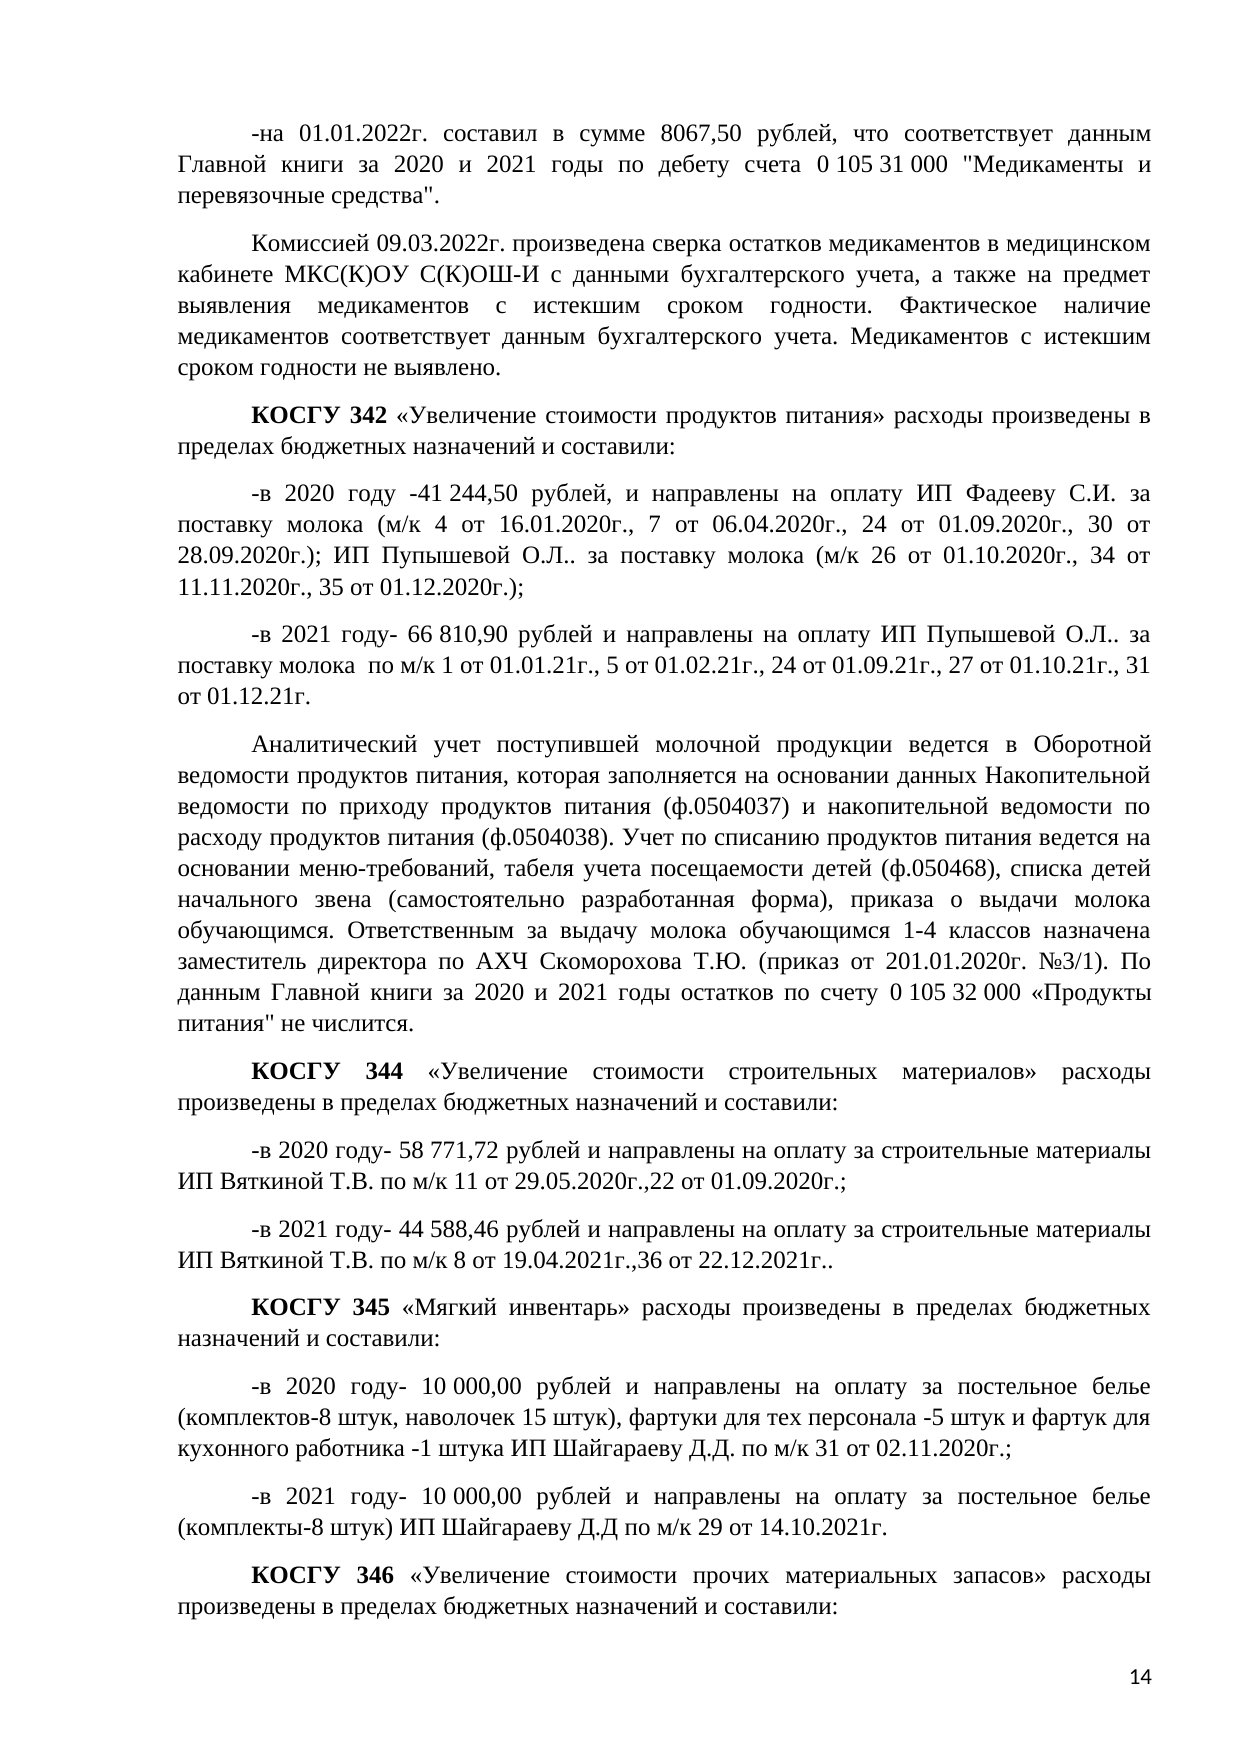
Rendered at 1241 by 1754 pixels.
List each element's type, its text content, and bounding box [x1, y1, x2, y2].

text -в 2021 году- 44 588,46 рублей и направлены на оплату за строительные материалы ИП Вяткиной Т.В. по м/к 8 от 19.04.2021г.,36 от 22.12.2021г.. [177, 1214, 1152, 1273]
text КОСГУ 346 «Увеличение стоимости прочих материальных запасов» расходы произведены в пределах бюджетных назначений и составили: [177, 1560, 1152, 1619]
text -на 01.01.2022г. составил в сумме 8067,50 рублей, что соответствует данным Главной книги за 2020 и 2021 годы по дебету счета 0 105 31 000 "Медикаменты и перевязочные средства". [177, 118, 1152, 209]
text Аналитический учет поступившей молочной продукции ведется в Оборотной ведомости продуктов питания, которая заполняется на основании данных Накопительной ведомости по приходу продуктов питания (ф.0504037) и накопительной ведомости по расходу продуктов питания (ф.0504038). Учет по списанию продуктов питания ведется на основании меню-требований, табеля учета посещаемости детей (ф.050468), списка детей начального звена (самостоятельно разработанная форма), приказа о выдачи молока обучающимся. Ответственным за выдачу молока обучающимся 1-4 классов назначена заместитель директора по АХЧ Скоморохова Т.Ю. (приказ от 201.01.2020г. №3/1). По данным Главной книги за 2020 и 2021 годы остатков по счету 0 105 32 000 «Продукты питания" не числится. [177, 729, 1152, 1037]
text -в 2021 году- 10 000,00 рублей и направлены на оплату за постельное белье (комплекты-8 штук) ИП Шайгараеву Д.Д по м/к 29 от 14.10.2021г. [177, 1481, 1152, 1541]
text КОСГУ 342 «Увеличение стоимости продуктов питания» расходы произведены в пределах бюджетных назначений и составили: [177, 400, 1152, 459]
text -в 2021 году- 66 810,90 рублей и направлены на оплату ИП Пупышевой О.Л.. за поставку молока по м/к 1 от 01.01.21г., 5 от 01.02.21г., 24 от 01.09.21г., 27 от 01.10.21г., 31 от 01.12.21г. [177, 619, 1152, 710]
text -в 2020 году- 58 771,72 рублей и направлены на оплату за строительные материалы ИП Вяткиной Т.В. по м/к 11 от 29.05.2020г.,22 от 01.09.2020г.; [177, 1135, 1152, 1195]
text Комиссией 09.03.2022г. произведена сверка остатков медикаментов в медицинском кабинете МКС(К)ОУ С(К)ОШ-И с данными бухгалтерского учета, а также на предмет выявления медикаментов с истекшим сроком годности. Фактическое наличие медикаментов соответствует данным бухгалтерского учета. Медикаментов с истекшим сроком годности не выявлено. [177, 228, 1152, 381]
text -в 2020 году- 10 000,00 рублей и направлены на оплату за постельное белье (комплектов-8 штук, наволочек 15 штук), фартуки для тех персонала -5 штук и фартук для кухонного работника -1 штука ИП Шайгараеву Д.Д. по м/к 31 от 02.11.2020г.; [177, 1371, 1152, 1462]
text КОСГУ 345 «Мягкий инвентарь» расходы произведены в пределах бюджетных назначений и составили: [177, 1292, 1152, 1352]
text -в 2020 году -41 244,50 рублей, и направлены на оплату ИП Фадееву С.И. за поставку молока (м/к 4 от 16.01.2020г., 7 от 06.04.2020г., 24 от 01.09.2020г., 30 от 28.09.2020г.); ИП Пупышевой О.Л.. за поставку молока (м/к 26 от 01.10.2020г., 34 от 11.11.2020г., 35 от 01.12.2020г.); [177, 478, 1152, 600]
text КОСГУ 344 «Увеличение стоимости строительных материалов» расходы произведены в пределах бюджетных назначений и составили: [177, 1056, 1152, 1116]
